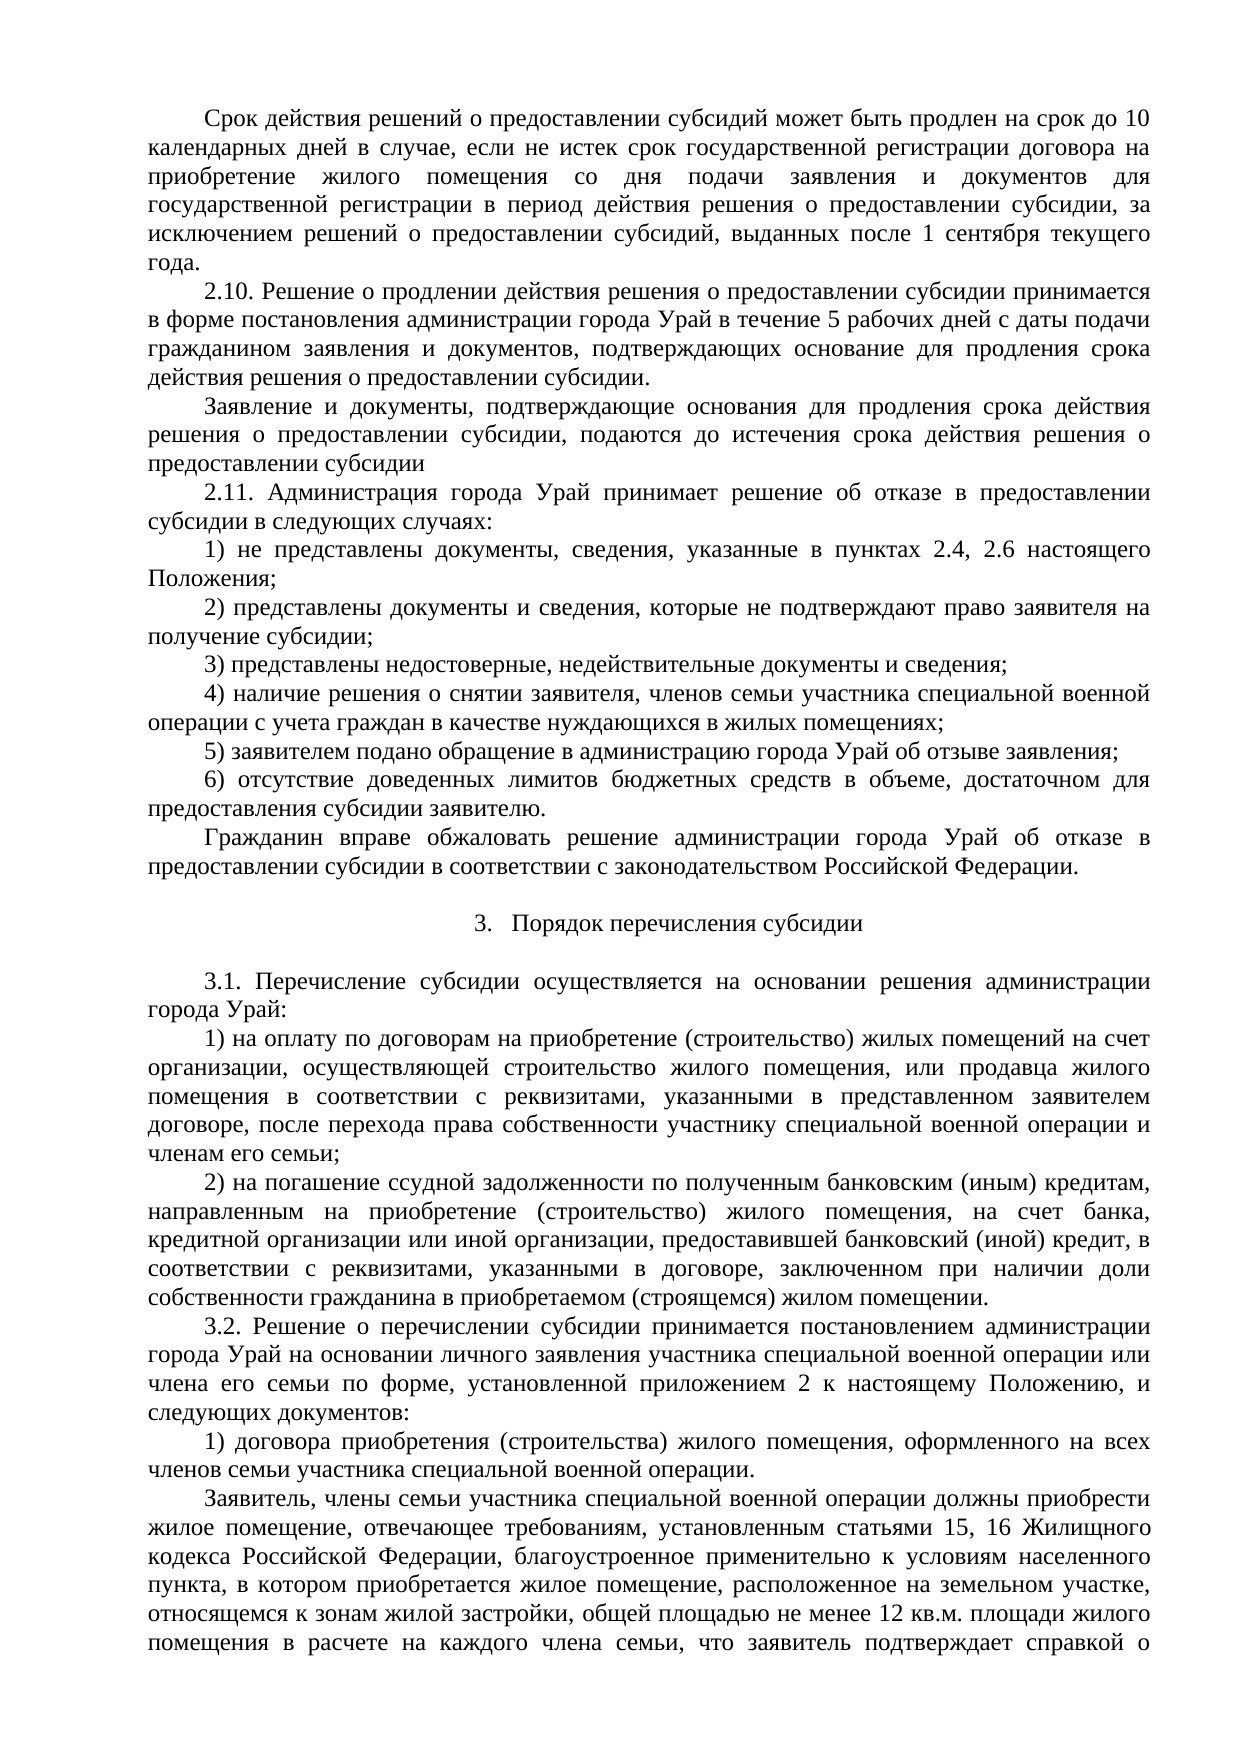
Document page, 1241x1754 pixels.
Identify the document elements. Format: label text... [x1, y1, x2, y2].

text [148, 1483, 1152, 1656]
text 1) не представлены документы, сведения, указанные в пунктах 2.4, 2.6 настоящего Положения; [148, 534, 1152, 592]
text 1) договора приобретения (строительства) жилого помещения, оформленного на всех членов семьи участника специальной военной операции. [148, 1426, 1152, 1483]
text Срок действия решений о предоставлении субсидий может быть продлен на срок до 10 календарных дней в случае, если не истек срок государственной регистрации договора на приобретение жилого помещения со дня подачи заявления и документов для государственной регистрации в период действия решения о предоставлении субсидии, за исключением решений о предоставлении субсидий, выданных после 1 сентября текущего года. [148, 103, 1152, 276]
list Порядок перечисления субсидии [185, 908, 1152, 937]
text 5) заявителем подано обращение в администрацию города Урай об отзыве заявления; [148, 736, 1152, 764]
text 3.1. Перечисление субсидии осуществляется на основании решения администрации города Урай: [148, 966, 1152, 1023]
text 2.10. Решение о продлении действия решения о предоставлении субсидии принимается в форме постановления администрации города Урай в течение 5 рабочих дней с даты подачи гражданином заявления и документов, подтверждающих основание для продления срока действия решения о предоставлении субсидии. [148, 276, 1152, 391]
text 2.11. Администрация города Урай принимает решение об отказе в предоставлении субсидии в следующих случаях: [148, 477, 1152, 534]
text 3.2. Решение о перечислении субсидии принимается постановлением администрации города Урай на основании личного заявления участника специальной военной операции или члена его семьи по форме, установленной приложением 2 к настоящему Положению, и следующих документов: [148, 1311, 1152, 1426]
text 2) на погашение ссудной задолженности по полученным банковским (иным) кредитам, направленным на приобретение (строительство) жилого помещения, на счет банка, кредитной организации или иной организации, предоставившей банковский (иной) кредит, в соответствии с реквизитами, указанными в договоре, заключенном при наличии доли собственности гражданина в приобретаемом (строящемся) жилом помещении. [148, 1167, 1152, 1311]
text 6) отсутствие доведенных лимитов бюджетных средств в объеме, достаточном для предоставления субсидии заявителю. [148, 764, 1152, 822]
text 1) на оплату по договорам на приобретение (строительство) жилых помещений на счет организации, осуществляющей строительство жилого помещения, или продавца жилого помещения в соответствии с реквизитами, указанными в представленном заявителем договоре, после перехода права собственности участнику специальной военной операции и членам его семьи; [148, 1023, 1152, 1167]
text 2) представлены документы и сведения, которые не подтверждают право заявителя на получение субсидии; [148, 592, 1152, 649]
text Заявление и документы, подтверждающие основания для продления срока действия решения о предоставлении субсидии, подаются до истечения срока действия решения о предоставлении субсидии [148, 391, 1152, 477]
text 3) представлены недостоверные, недействительные документы и сведения; [148, 649, 1152, 678]
text Гражданин вправе обжаловать решение администрации города Урай об отказе в предоставлении субсидии в соответствии с законодательством Российской Федерации. [148, 822, 1152, 879]
text 4) наличие решения о снятии заявителя, членов семьи участника специальной военной операции с учета граждан в качестве нуждающихся в жилых помещениях; [148, 678, 1152, 736]
